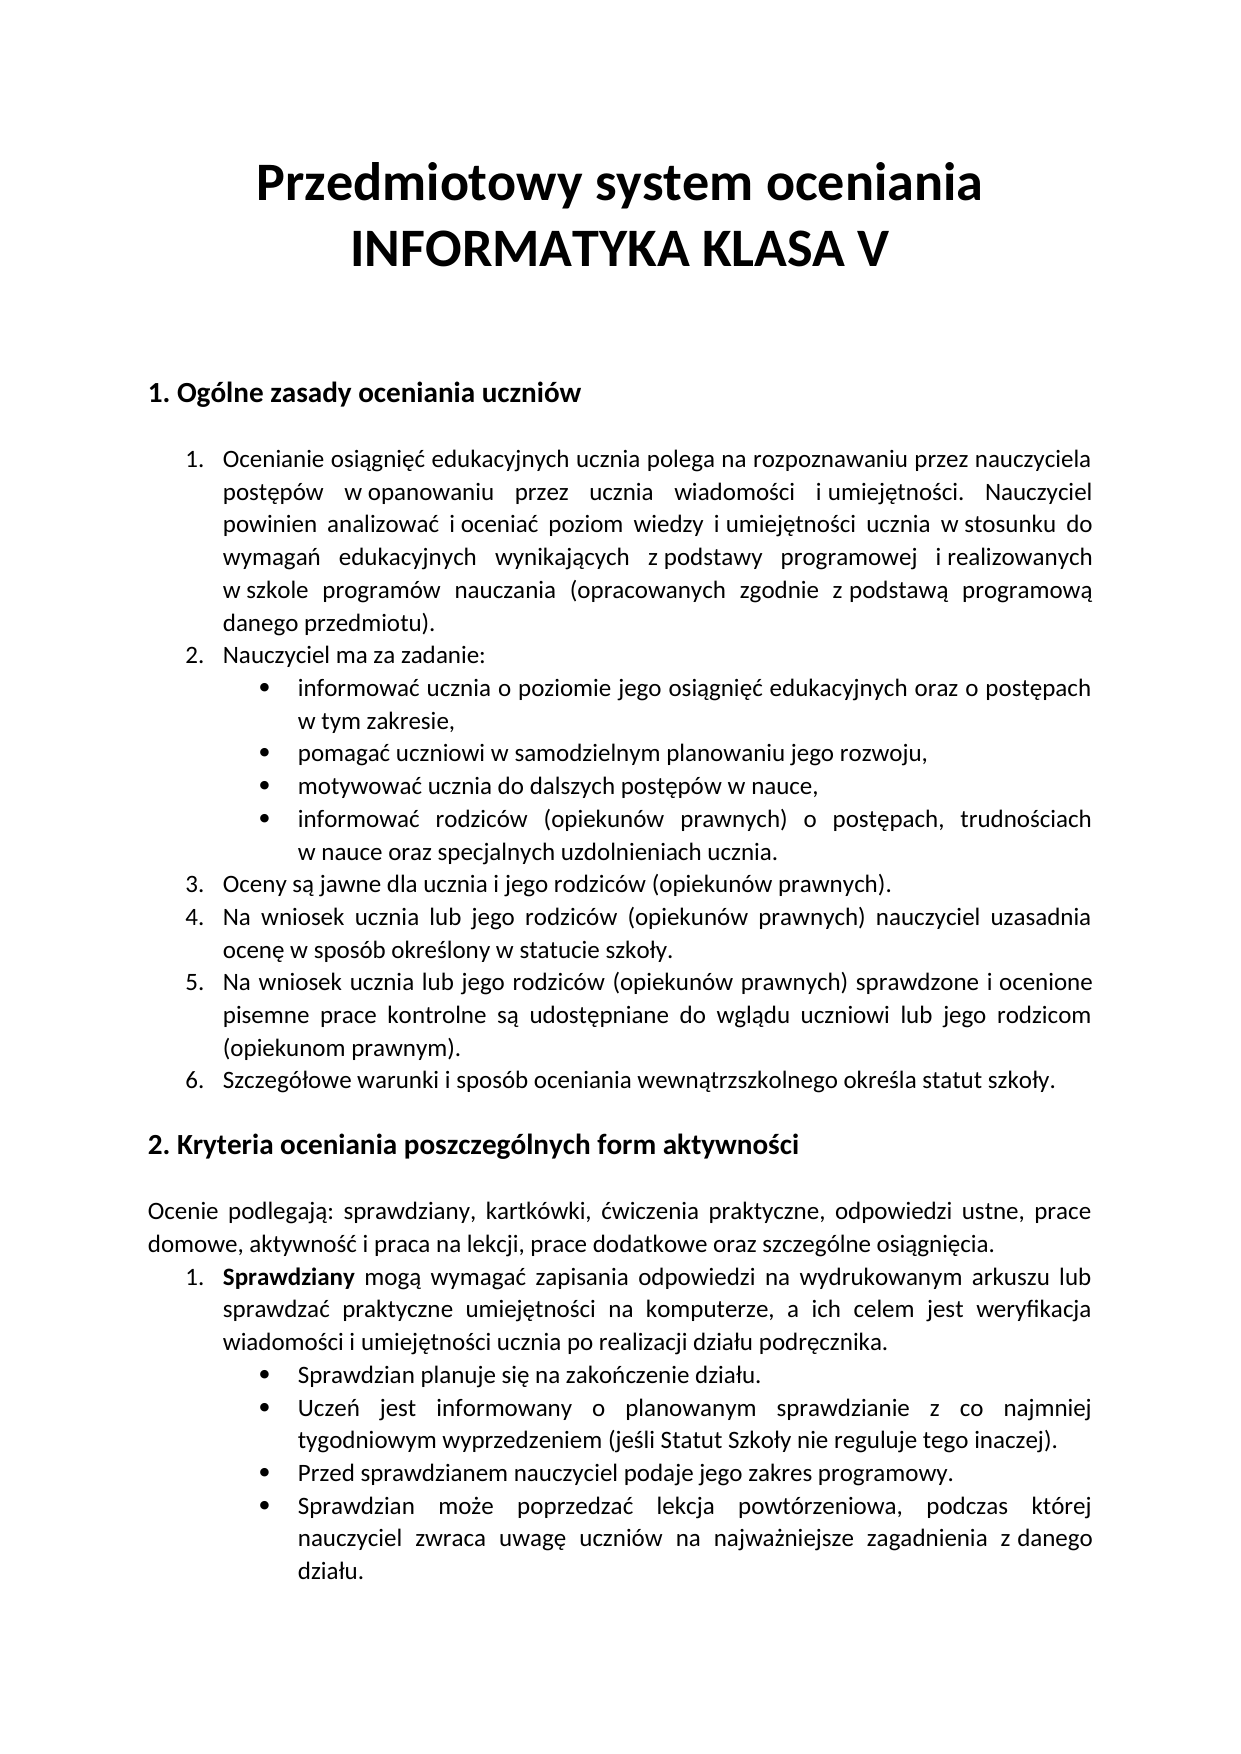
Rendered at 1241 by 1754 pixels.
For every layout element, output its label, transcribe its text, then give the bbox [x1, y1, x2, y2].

list Sprawdzian może poprzedzać lekcja powtórzeniowa, podczas której nauczyciel zwraca uwagę uczniów na najważniejsze zagadnienia z danego działu. [260, 1488, 1093, 1586]
list Na wniosek ucznia lub jego rodziców (opiekunów prawnych) sprawdzone i ocenione pisemne prace kontrolne są udostępniane do wglądu uczniowi lub jego rodzicom (opiekunom prawnym). [185, 964, 1093, 1063]
text 1. Ogólne zasady oceniania uczniów [148, 376, 1093, 408]
list Uczeń jest informowany o planowanym sprawdzianie z co najmniej tygodniowym wyprzedzeniem (jeśli Statut Szkoły nie reguluje tego inaczej). [260, 1390, 1093, 1455]
text Ocenie podlegają: sprawdziany, kartkówki, ćwiczenia praktyczne, odpowiedzi ustne, prace domowe, aktywność i praca na lekcji, prace dodatkowe oraz szczególne osiągnięcia. [148, 1193, 1093, 1259]
list Na wniosek ucznia lub jego rodziców (opiekunów prawnych) nauczyciel uzasadnia ocenę w sposób określony w statucie szkoły. [185, 899, 1093, 964]
list Szczegółowe warunki i sposób oceniania wewnątrzszkolnego określa statut szkoły. [185, 1063, 1093, 1095]
list Sprawdziany mogą wymagać zapisania odpowiedzi na wydrukowanym arkuszu lub sprawdzać praktyczne umiejętności na komputerze, a ich celem jest weryfikacja wiadomości i umiejętności ucznia po realizacji działu podręcznika. [185, 1259, 1093, 1357]
list Sprawdzian planuje się na zakończenie działu. [260, 1357, 1093, 1390]
list informować ucznia o poziomie jego osiągnięć edukacyjnych oraz o postępach w tym zakresie, [260, 670, 1093, 736]
text 2. Kryteria oceniania poszczególnych form aktywności [148, 1128, 1093, 1161]
list Nauczyciel ma za zadanie: [185, 637, 1093, 670]
list Ocenianie osiągnięć edukacyjnych ucznia polega na rozpoznawaniu przez nauczyciela postępów w opanowaniu przez ucznia wiadomości i umiejętności. Nauczyciel powinien analizować i oceniać poziom wiedzy i umiejętności ucznia w stosunku do wymagań edukacyjnych wynikających z podstawy programowej i realizowanych w szkole programów nauczania (opracowanych zgodnie z podstawą programową danego przedmiotu). [185, 441, 1093, 637]
list pomagać uczniowi w samodzielnym planowaniu jego rozwoju, [260, 736, 1093, 768]
list Przed sprawdzianem nauczyciel podaje jego zakres programowy. [260, 1455, 1093, 1488]
list informować rodziców (opiekunów prawnych) o postępach, trudnościach w nauce oraz specjalnych uzdolnieniach ucznia. [260, 801, 1093, 866]
list motywować ucznia do dalszych postępów w nauce, [260, 768, 1093, 801]
text Przedmiotowy system oceniania INFORMATYKA KLASA V [148, 148, 1093, 280]
list Oceny są jawne dla ucznia i jego rodziców (opiekunów prawnych). [185, 866, 1093, 899]
